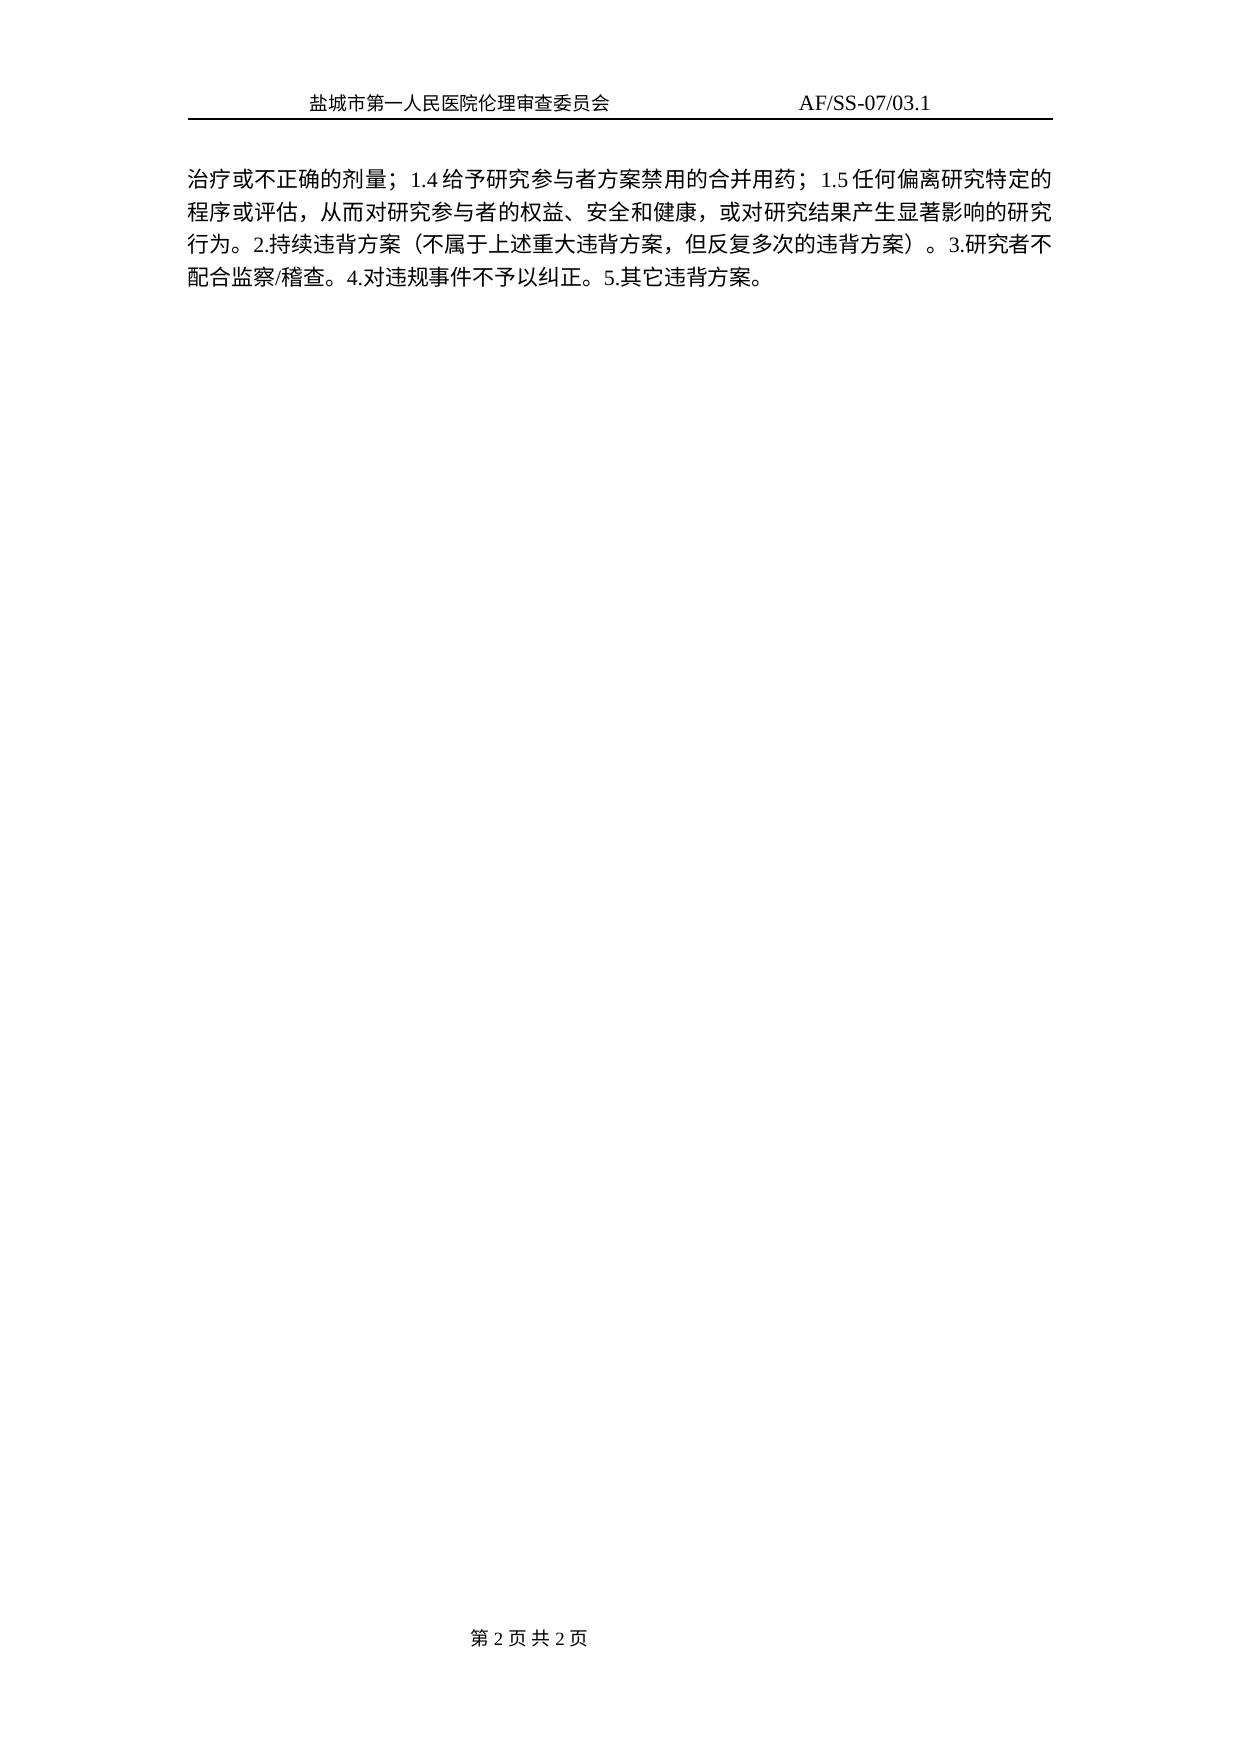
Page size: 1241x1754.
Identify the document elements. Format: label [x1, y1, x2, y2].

text [187, 162, 1053, 292]
